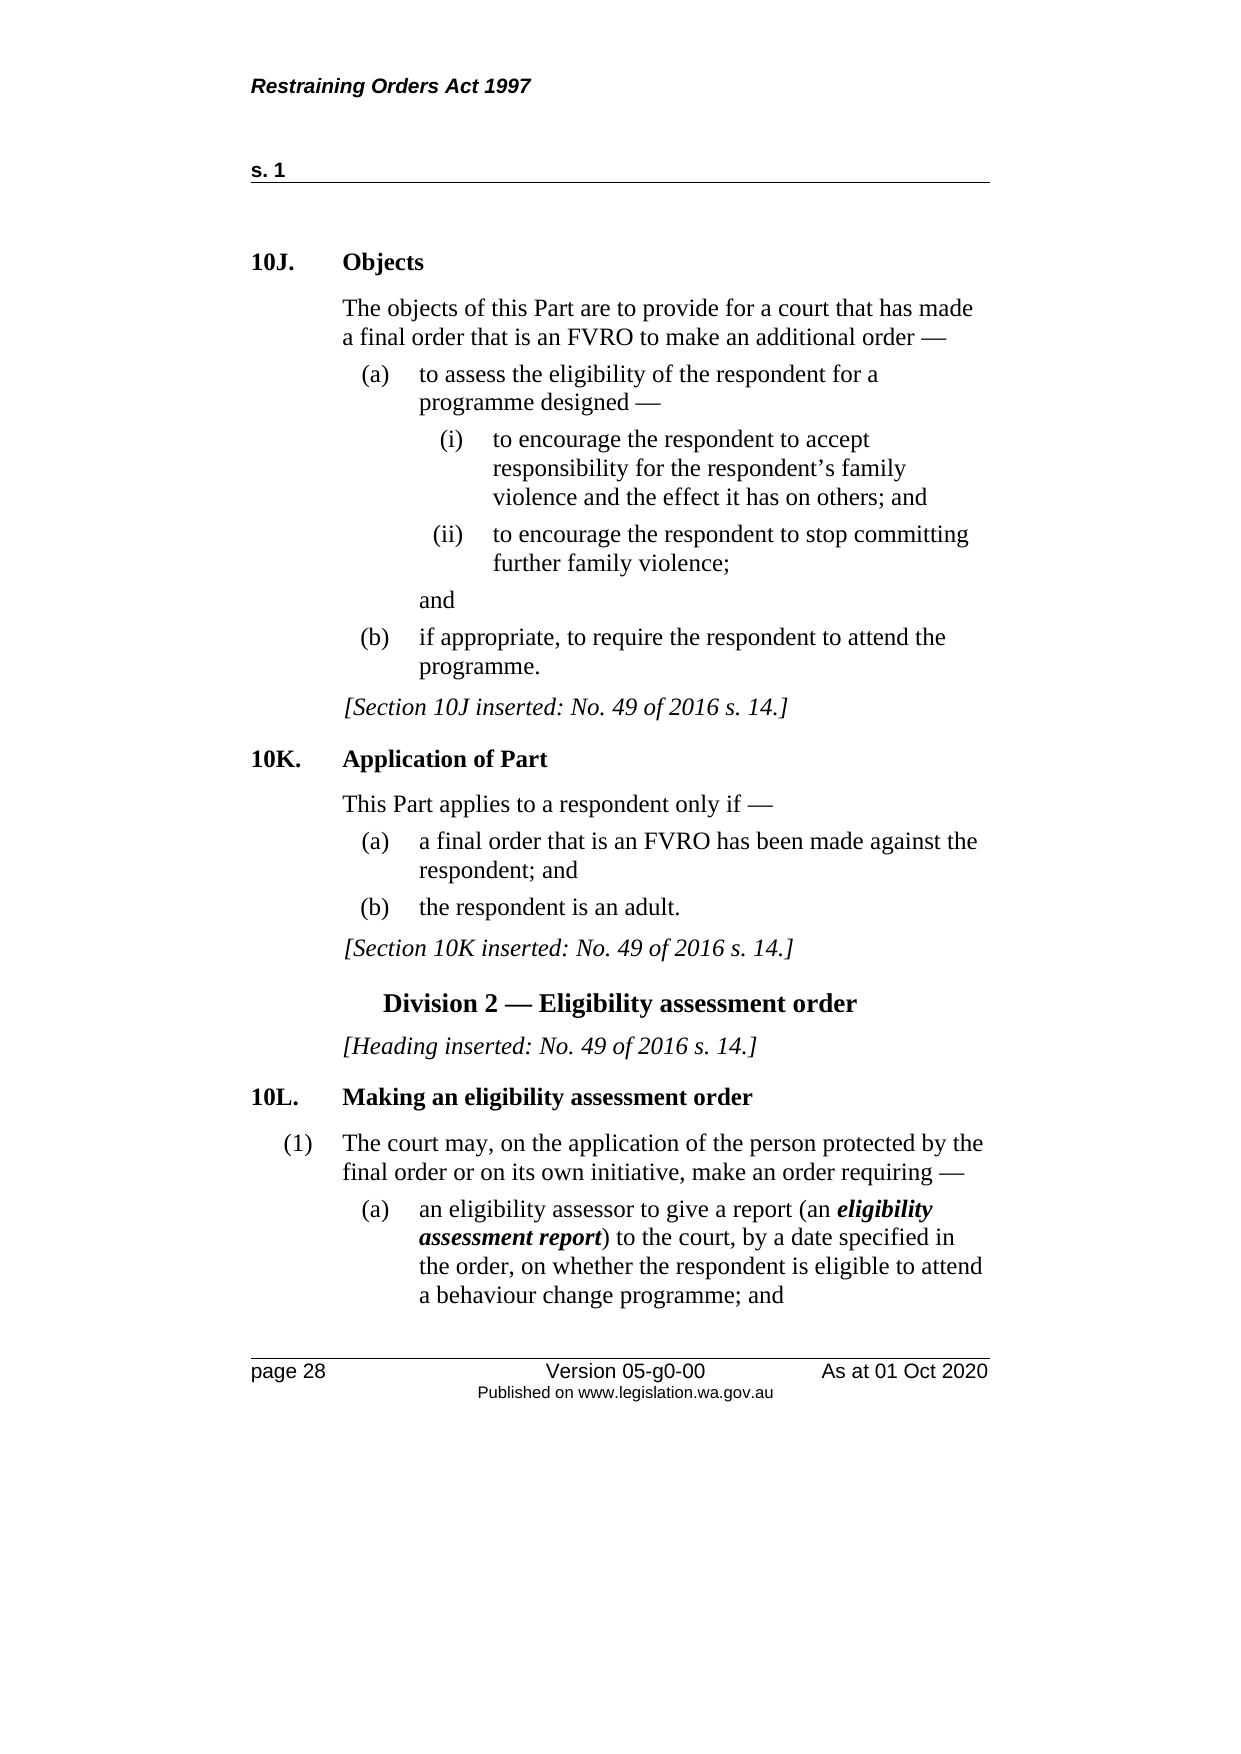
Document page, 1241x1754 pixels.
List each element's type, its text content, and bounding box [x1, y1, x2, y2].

text (b) if appropriate, to require the respondent to attend the programme. [251, 622, 990, 679]
text The objects of this Part are to provide for a court that has made a final order that is an FVRO to make an additional order — [251, 293, 990, 350]
text [Section 10K inserted: No. 49 of 2016 s. 14.] [251, 933, 990, 962]
text [Section 10J inserted: No. 49 of 2016 s. 14.] [251, 692, 990, 721]
text (ii) to encourage the respondent to stop committing further family violence; [251, 519, 990, 577]
subtitle Division 2 — Eligibility assessment order [251, 987, 990, 1018]
text and [251, 585, 990, 614]
text This Part applies to a respondent only if — [251, 789, 990, 818]
text (a) to assess the eligibility of the respondent for a programme designed — [251, 359, 990, 416]
text (a) an eligibility assessor to give a report (an eligibility assessment report) to the court, by a date specified in the order, on whether the respondent is eligible to attend a behaviour change programme; and [251, 1194, 990, 1309]
subtitle [Heading inserted: No. 49 of 2016 s. 14.] [251, 1031, 990, 1059]
subtitle 10K. Application of Part [251, 744, 990, 772]
subtitle 10J. Objects [251, 247, 990, 276]
text (b) the respondent is an adult. [251, 892, 990, 921]
text (a) a final order that is an FVRO has been made against the respondent; and [251, 826, 990, 884]
text (i) to encourage the respondent to accept responsibility for the respondent’s family violence and the effect it has on others; and [251, 424, 990, 511]
subtitle 10L. Making an eligibility assessment order [251, 1082, 990, 1111]
text (1) The court may, on the application of the person protected by the final order or on its own initiative, make an order requiring — [251, 1128, 990, 1185]
